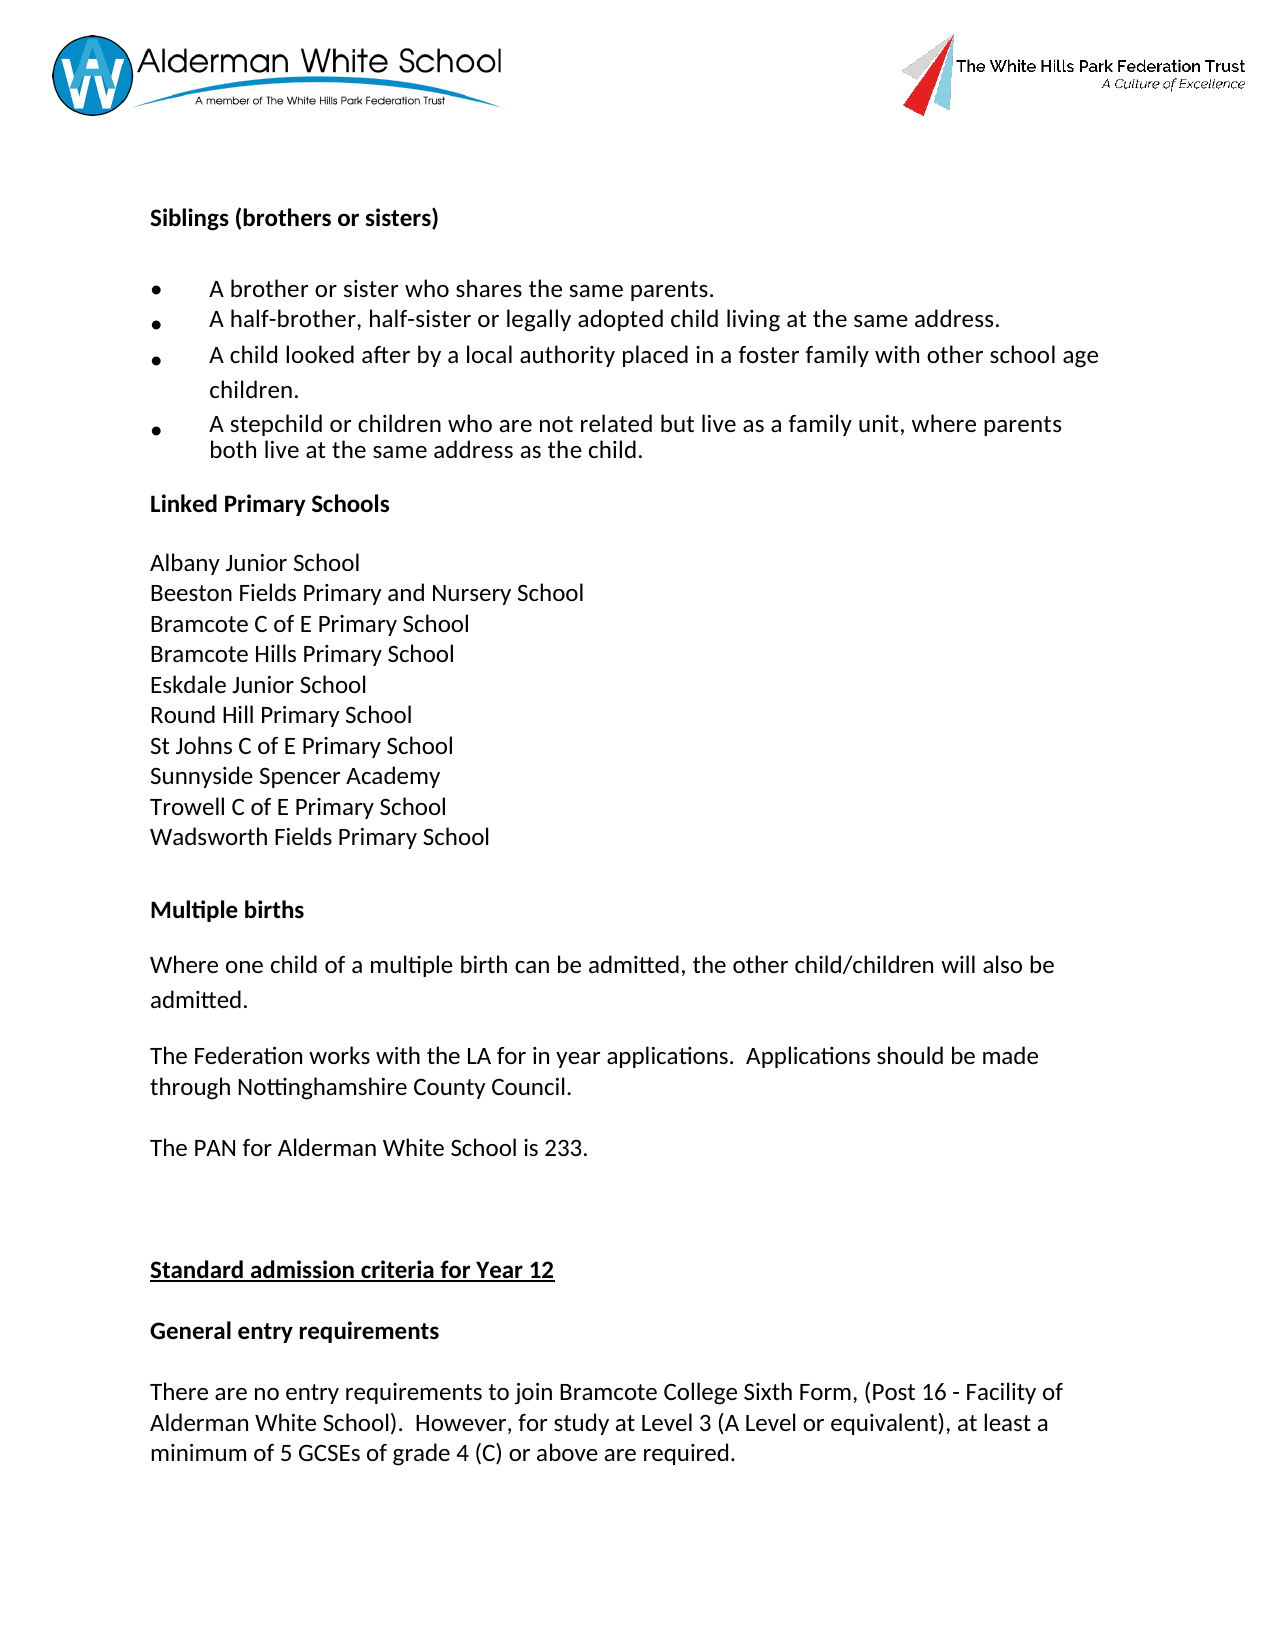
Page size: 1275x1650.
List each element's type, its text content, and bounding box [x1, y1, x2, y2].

text The Federation works with the LA for in year applications. Applications should be made through Nottinghamshire County Council. [150, 1040, 1125, 1101]
text • A half-brother, half-sister or legally adopted child living at the same address. [150, 303, 1127, 339]
text Where one child of a multiple birth can be admitted, the other child/children will also be admitted. [150, 949, 1125, 1015]
text Bramcote Hills Primary School [150, 638, 1125, 669]
text Beeston Fields Primary and Nursery School [150, 577, 1125, 608]
text General entry requirements [150, 1315, 1125, 1346]
text Eskdale Junior School [150, 669, 1125, 699]
text Siblings (brothers or sisters) [150, 197, 1127, 232]
text Trowell C of E Primary School [150, 791, 1125, 822]
text Sunnyside Spencer Academy [150, 761, 1125, 791]
text • A child looked after by a local authority placed in a foster family with other school age children. [150, 339, 1127, 405]
picture [901, 34, 1255, 116]
text Linked Primary Schools [150, 496, 1125, 516]
text The PAN for Alderman White School is 233. [150, 1132, 1125, 1162]
picture [52, 35, 501, 116]
text • A stepchild or children who are not related but live as a family unit, where parents both live at the same address as the child. [150, 409, 1070, 465]
text Multiple births [150, 894, 1125, 924]
text There are no entry requirements to join Bramcote College Sixth Form, (Post 16 - Facility of Alderman White School). However, for study at Level 3 (A Level or equivalent), at least a minimum of 5 GCSEs of grade 4 (C) or above are required. [150, 1376, 1125, 1468]
text Wadsworth Fields Primary School [150, 822, 1125, 852]
picture [62, 40, 123, 108]
text St Johns C of E Primary School [150, 730, 1125, 761]
list A brother or sister who shares the same parents. [150, 273, 1127, 303]
text Round Hill Primary School [150, 699, 1125, 730]
text Bramcote C of E Primary School [150, 608, 1125, 638]
text Albany Junior School [150, 547, 1125, 577]
text Standard admission criteria for Year 12 [150, 1254, 1125, 1284]
